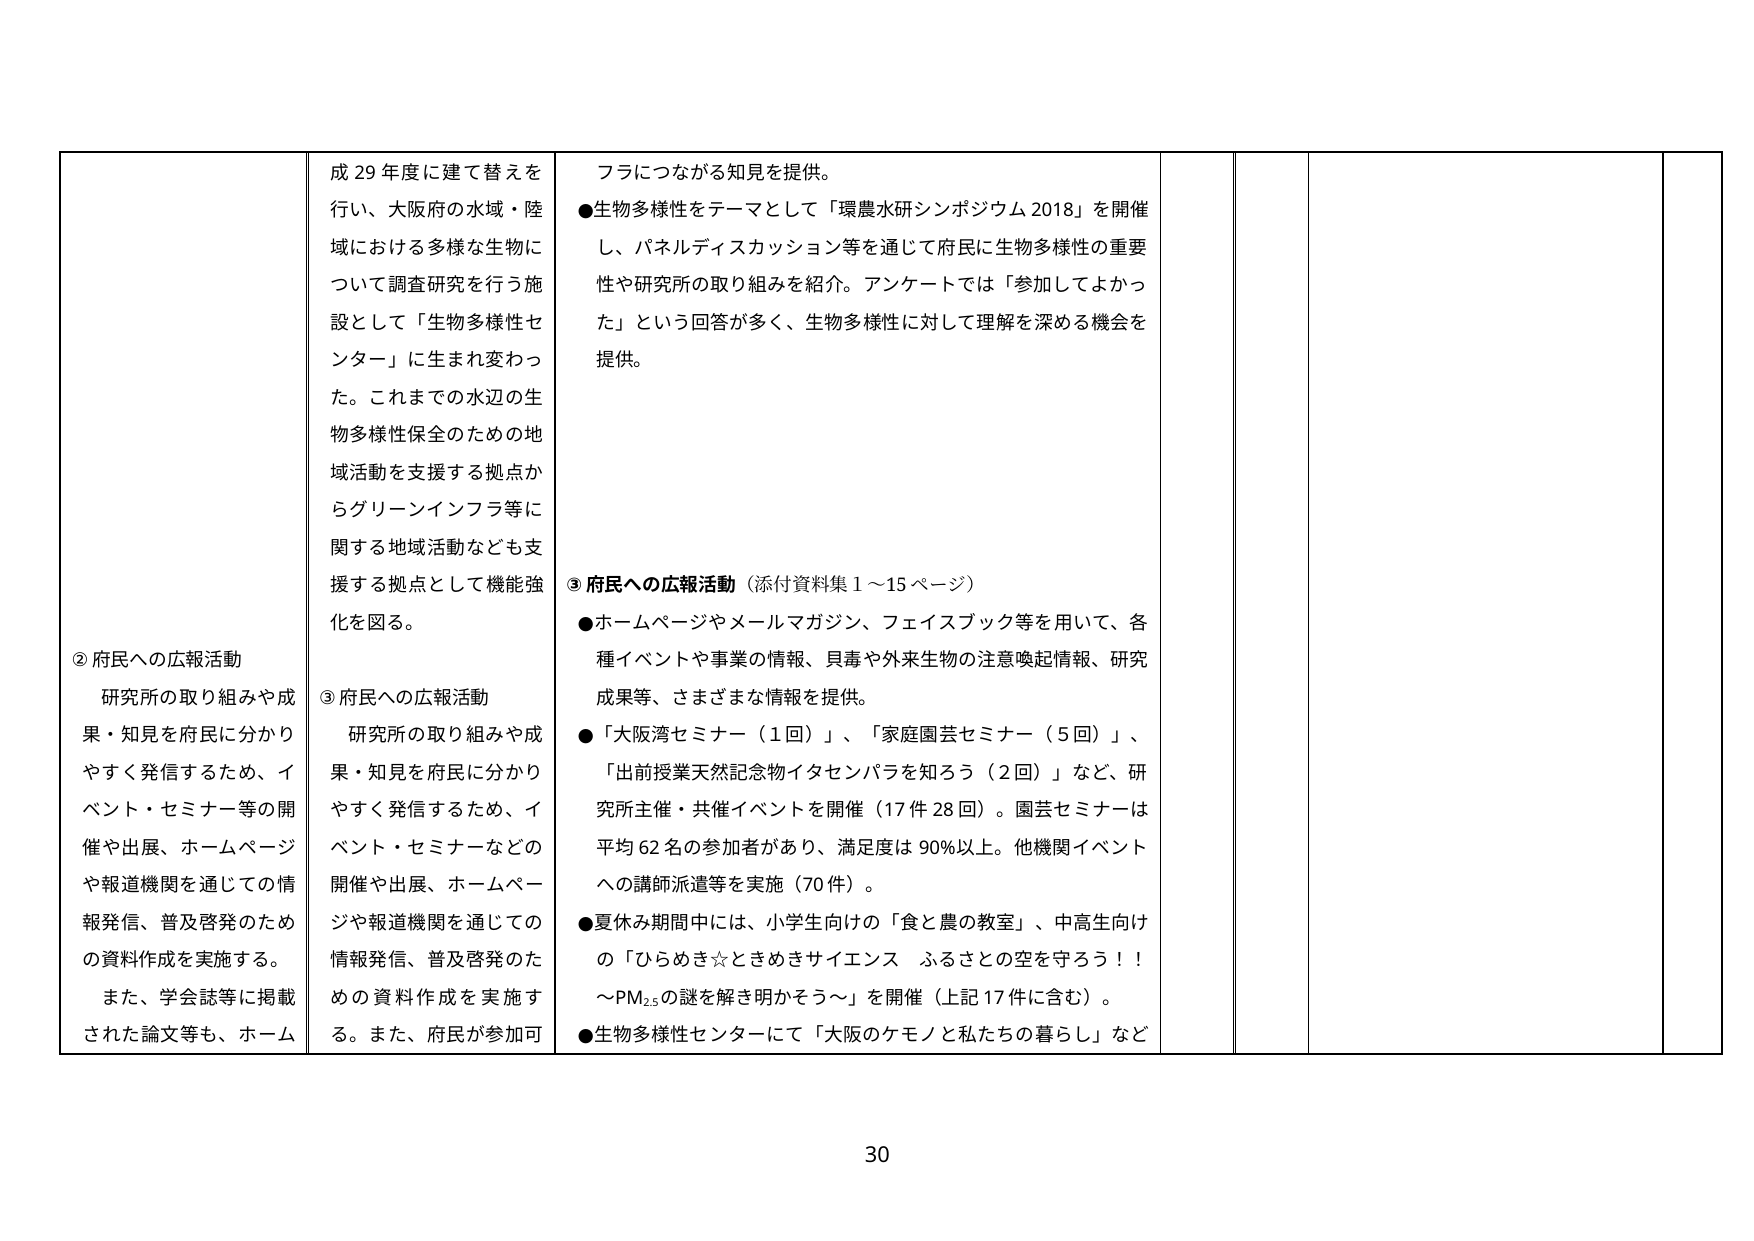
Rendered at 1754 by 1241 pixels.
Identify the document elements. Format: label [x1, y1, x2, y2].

table_cell [1309, 153, 1662, 1052]
table_cell [61, 153, 306, 1052]
table_cell [1664, 153, 1721, 1052]
table_cell [1236, 153, 1308, 1052]
table_cell [309, 153, 554, 1052]
table_cell [556, 153, 1160, 1052]
table_cell [1161, 153, 1233, 1052]
